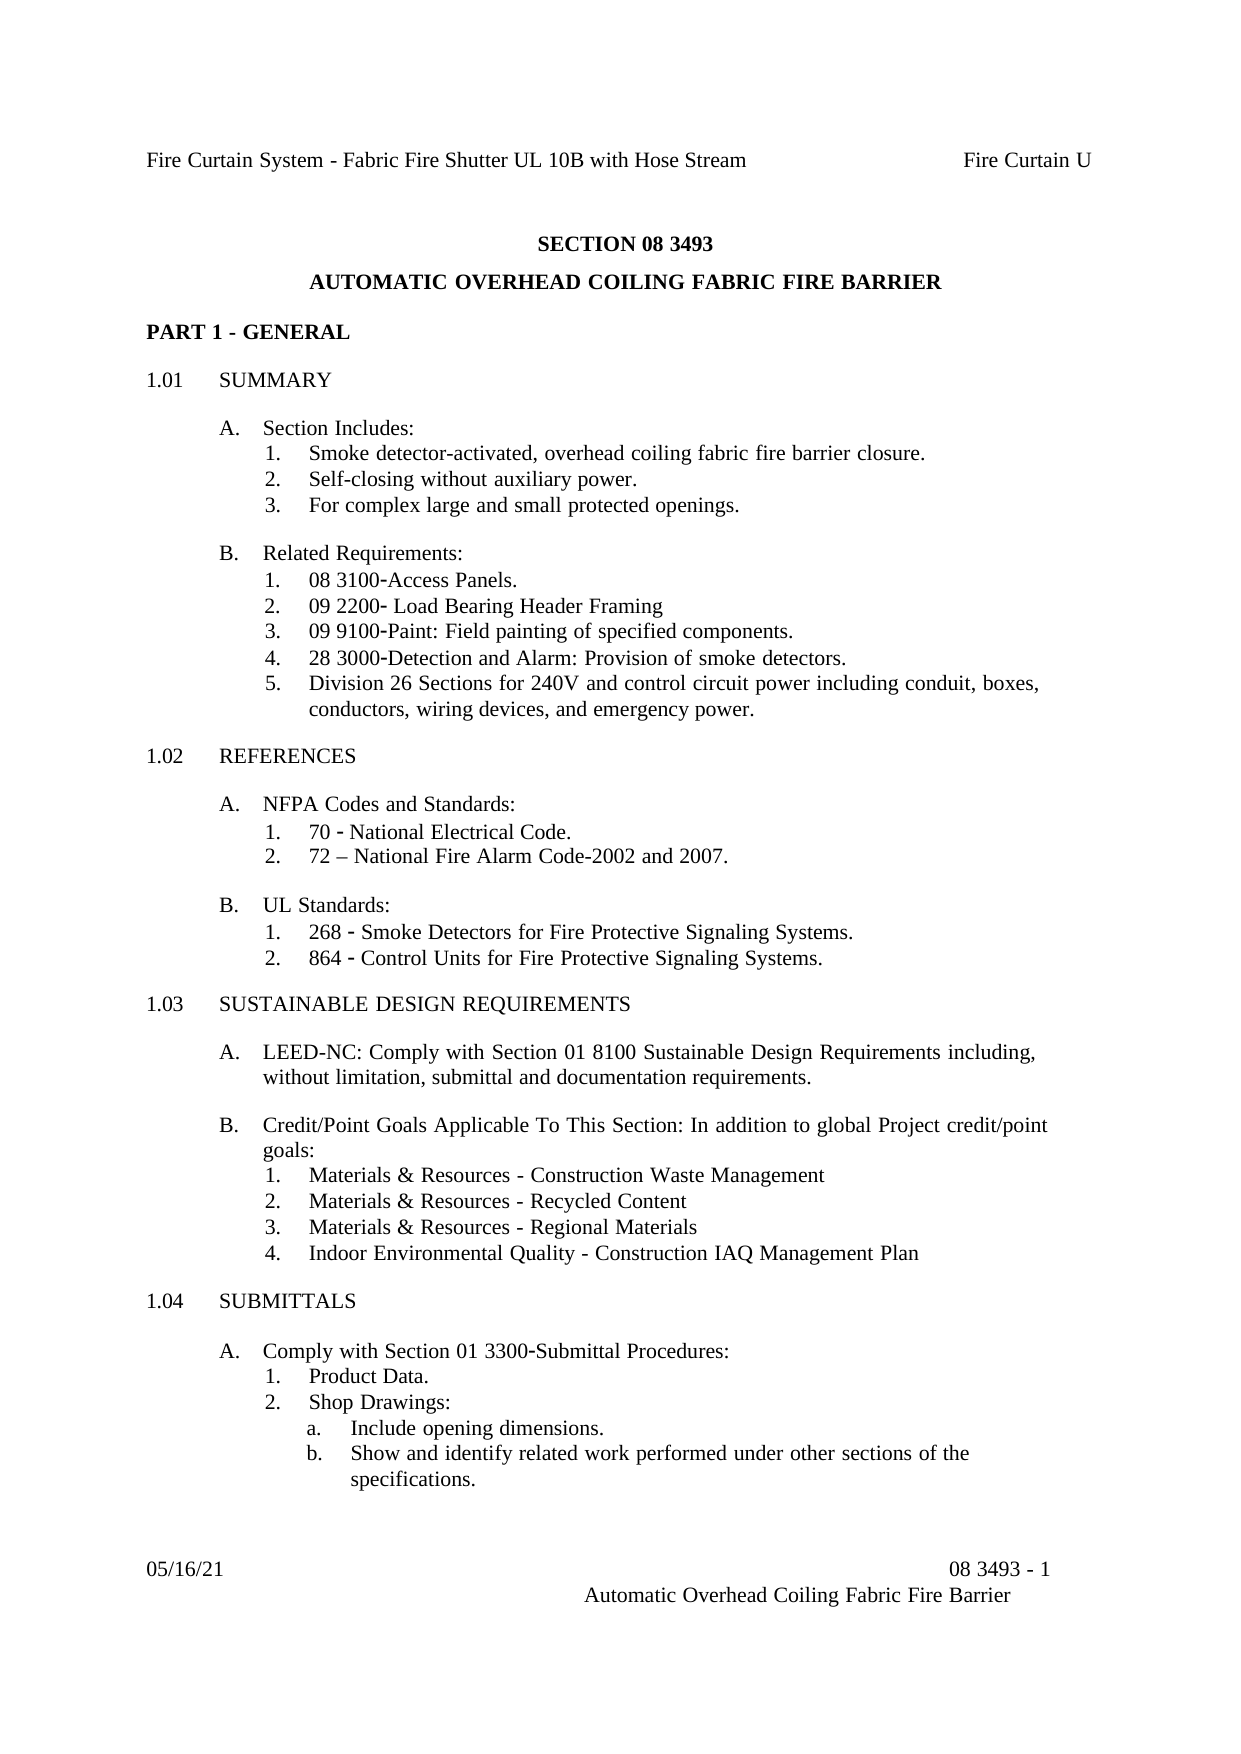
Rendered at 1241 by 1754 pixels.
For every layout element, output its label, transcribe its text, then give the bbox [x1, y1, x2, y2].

list 70  National Electrical Code. [264, 818, 1105, 844]
list 09 2200 Load Bearing Header Framing [264, 593, 1105, 618]
list NFPA Codes and Standards: [219, 791, 1105, 816]
list Materials & Resources - Construction Waste Management [264, 1163, 1105, 1188]
list 28 3000Detection and Alarm: Provision of smoke detectors. [264, 644, 1105, 670]
subtitle SECTION 08 3493 [146, 231, 1105, 257]
subtitle PART 1 - GENERAL [146, 319, 1105, 344]
list LEED-NC: Comply with Section 01 8100 Sustainable Design Requirements including, without limitation, submittal and documentation requirements. [219, 1039, 1041, 1089]
list SUSTAINABLE DESIGN REQUIREMENTS [146, 991, 1105, 1016]
list Credit/Point Goals Applicable To This Section: In addition to global Project credit/point goals: [219, 1112, 1052, 1163]
list Division 26 Sections for 240V and control circuit power including conduit, boxes, conductors, wiring devices, and emergency power. [265, 670, 1043, 721]
list 09 9100Paint: Field painting of specified components. [264, 618, 1105, 643]
text AUTOMATIC OVERHEAD COILING FABRIC FIRE BARRIER [146, 269, 1105, 294]
list Shop Drawings: [264, 1389, 1105, 1414]
list Include opening dimensions. [306, 1415, 1105, 1440]
list Comply with Section 01 3300Submittal Procedures: [219, 1338, 1105, 1364]
list 08 3100Access Panels. [264, 567, 1105, 592]
list Show and identify related work performed under other sections of the specifications. [306, 1440, 974, 1491]
list SUMMARY [146, 367, 1105, 392]
list Materials & Resources - Recycled Content [264, 1188, 1105, 1214]
list SUBMITTALS [146, 1288, 1105, 1313]
list Section Includes: [219, 415, 1105, 440]
list Related Requirements: [219, 540, 1105, 565]
list 268  Smoke Detectors for Fire Protective Signaling Systems. [264, 919, 1105, 944]
list Product Data. [264, 1364, 1105, 1389]
list 864  Control Units for Fire Protective Signaling Systems. [264, 945, 1105, 970]
list For complex large and small protected openings. [264, 492, 1105, 517]
list REFERENCES [146, 743, 1105, 768]
list Self-closing without auxiliary power. [264, 466, 1105, 491]
list Smoke detector-activated, overhead coiling fabric fire barrier closure. [264, 440, 1105, 465]
list Materials & Resources - Regional Materials [264, 1214, 1105, 1239]
list Indoor Environmental Quality - Construction IAQ Management Plan [264, 1240, 1105, 1265]
list 72 – National Fire Alarm Code-2002 and 2007. [264, 844, 1105, 869]
list UL Standards: [219, 892, 1105, 917]
